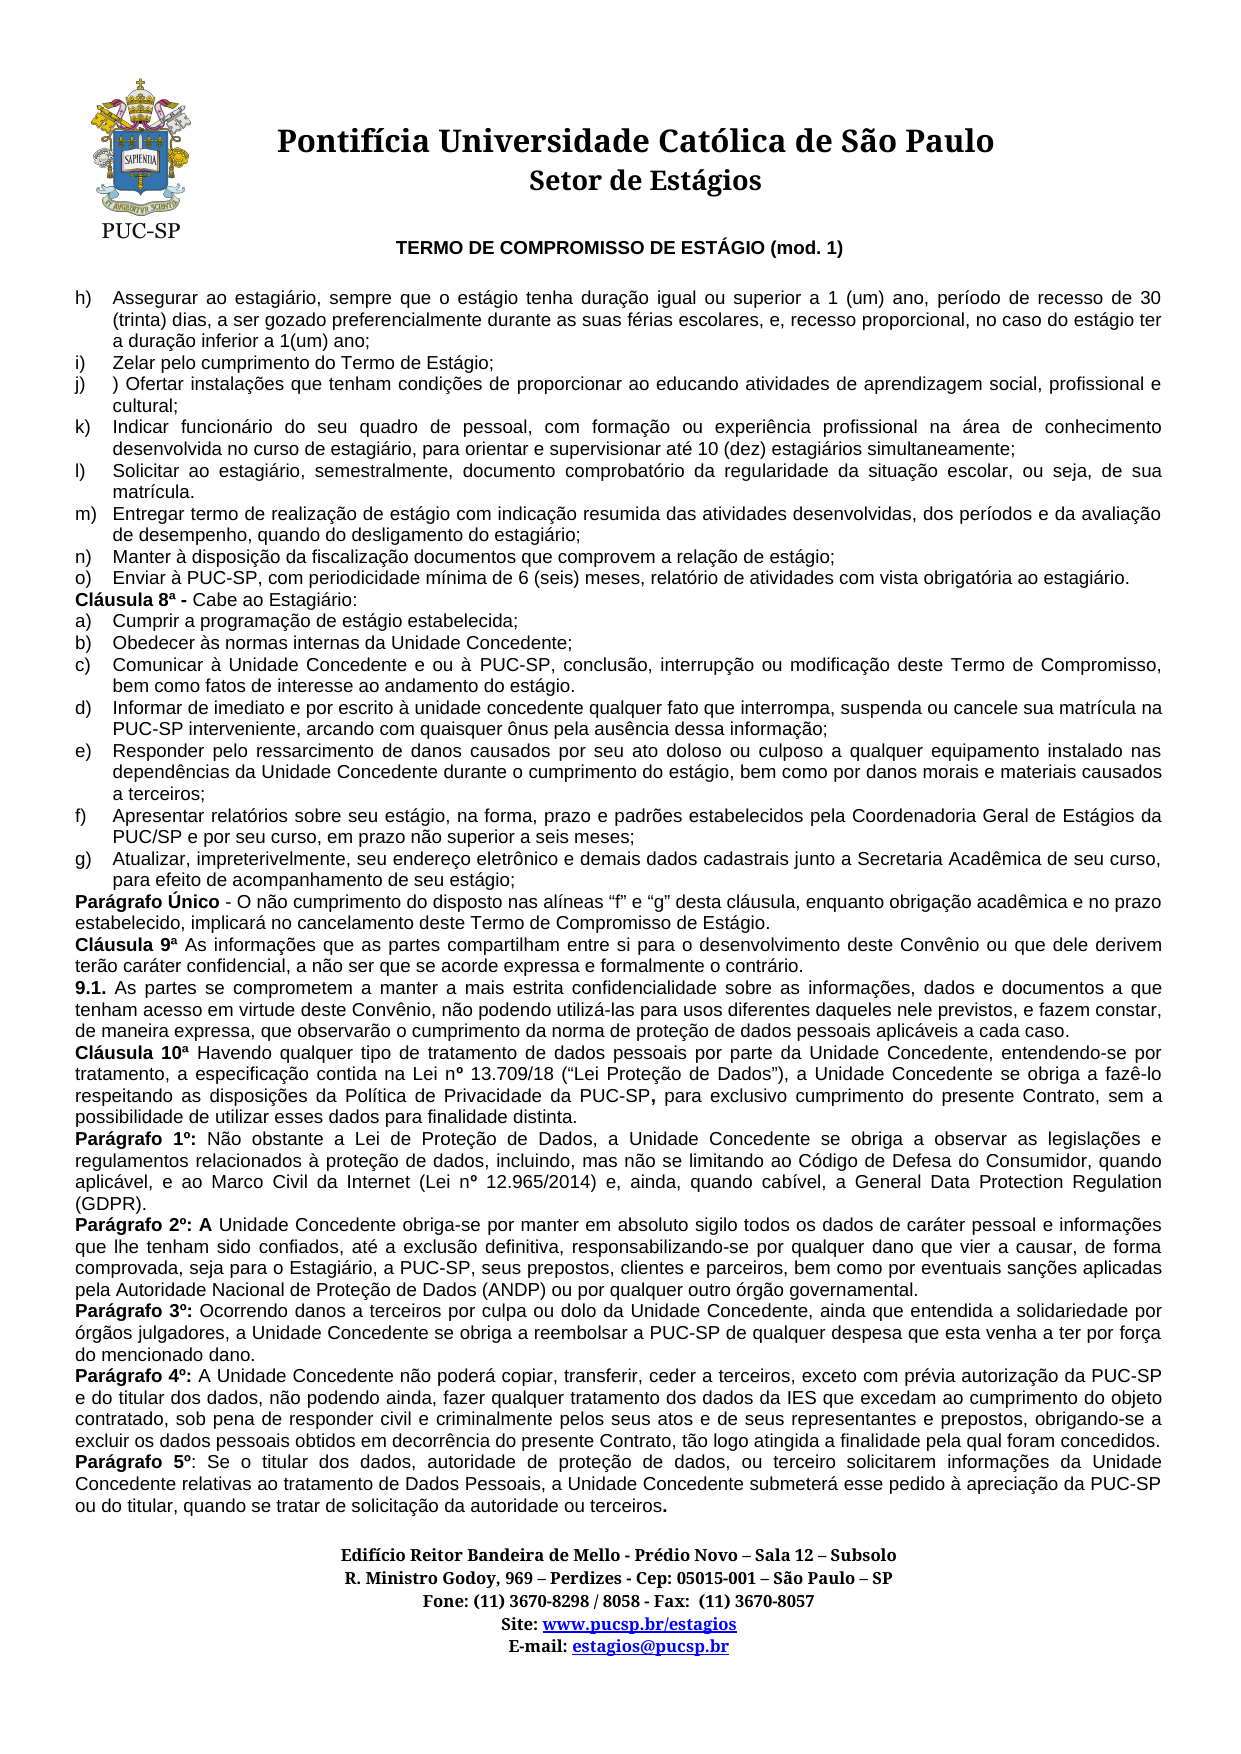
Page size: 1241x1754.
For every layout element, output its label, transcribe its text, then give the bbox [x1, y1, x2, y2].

list Informar de imediato e por escrito à unidade concedente qualquer fato que interrompa, suspenda ou cancele sua matrícula na PUC-SP interveniente, arcando com quaisquer ônus pela ausência dessa informação; [75, 697, 1162, 740]
text Parágrafo Único - O não cumprimento do disposto nas alíneas “f” e “g” desta cláusula, enquanto obrigação acadêmica e no prazo estabelecido, implicará no cancelamento deste Termo de Compromisso de Estágio. [75, 891, 1162, 934]
text Parágrafo 1º: Não obstante a Lei de Proteção de Dados, a Unidade Concedente se obriga a observar as legislações e regulamentos relacionados à proteção de dados, incluindo, mas não se limitando ao Código de Defesa do Consumidor, quando aplicável, e ao Marco Civil da Internet (Lei nº 12.965/2014) e, ainda, quando cabível, a General Data Protection Regulation (GDPR). [75, 1128, 1162, 1214]
list Indicar funcionário do seu quadro de pessoal, com formação ou experiência profissional na área de conhecimento desenvolvida no curso de estagiário, para orientar e supervisionar até 10 (dez) estagiários simultaneamente; [75, 416, 1162, 459]
list Comunicar à Unidade Concedente e ou à PUC-SP, conclusão, interrupção ou modificação deste Termo de Compromisso, bem como fatos de interesse ao andamento do estágio. [75, 653, 1162, 697]
picture [86, 75, 196, 242]
text Cláusula 9ª As informações que as partes compartilham entre si para o desenvolvimento deste Convênio ou que dele derivem terão caráter confidencial, a não ser que se acorde expressa e formalmente o contrário. [75, 934, 1162, 977]
list Assegurar ao estagiário, sempre que o estágio tenha duração igual ou superior a 1 (um) ano, período de recesso de 30 (trinta) dias, a ser gozado preferencialmente durante as suas férias escolares, e, recesso proporcional, no caso do estágio ter a duração inferior a 1(um) ano; [75, 287, 1162, 352]
text Parágrafo 2º: A Unidade Concedente obriga-se por manter em absoluto sigilo todos os dados de caráter pessoal e informações que lhe tenham sido confiados, até a exclusão definitiva, responsabilizando-se por qualquer dano que vier a causar, de forma comprovada, seja para o Estagiário, a PUC-SP, seus prepostos, clientes e parceiros, bem como por eventuais sanções aplicadas pela Autoridade Nacional de Proteção de Dados (ANDP) ou por qualquer outro órgão governamental. [75, 1214, 1162, 1300]
list Entregar termo de realização de estágio com indicação resumida das atividades desenvolvidas, dos períodos e da avaliação de desempenho, quando do desligamento do estagiário; [75, 502, 1162, 546]
list Atualizar, impreterivelmente, seu endereço eletrônico e demais dados cadastrais junto a Secretaria Acadêmica de seu curso, para efeito de acompanhamento de seu estágio; [75, 847, 1162, 891]
list Obedecer às normas internas da Unidade Concedente; [75, 632, 1162, 653]
text Cláusula 8ª - Cabe ao Estagiário: [75, 589, 1162, 610]
text Cláusula 10ª Havendo qualquer tipo de tratamento de dados pessoais por parte da Unidade Concedente, entendendo-se por tratamento, a especificação contida na Lei nº 13.709/18 (“Lei Proteção de Dados”), a Unidade Concedente se obriga a fazê-lo respeitando as disposições da Política de Privacidade da PUC-SP, para exclusivo cumprimento do presente Contrato, sem a possibilidade de utilizar esses dados para finalidade distinta. [75, 1042, 1162, 1128]
list Solicitar ao estagiário, semestralmente, documento comprobatório da regularidade da situação escolar, ou seja, de sua matrícula. [75, 459, 1162, 502]
list Cumprir a programação de estágio estabelecida; [75, 610, 1162, 632]
list Manter à disposição da fiscalização documentos que comprovem a relação de estágio; [75, 546, 1162, 567]
list ) Ofertar instalações que tenham condições de proporcionar ao educando atividades de aprendizagem social, profissional e cultural; [75, 373, 1162, 416]
text Parágrafo 5º: Se o titular dos dados, autoridade de proteção de dados, ou terceiro solicitarem informações da Unidade Concedente relativas ao tratamento de Dados Pessoais, a Unidade Concedente submeterá esse pedido à apreciação da PUC-SP ou do titular, quando se tratar de solicitação da autoridade ou terceiros. [75, 1451, 1162, 1516]
list Enviar à PUC-SP, com periodicidade mínima de 6 (seis) meses, relatório de atividades com vista obrigatória ao estagiário. [75, 567, 1162, 589]
text 9.1. As partes se comprometem a manter a mais estrita confidencialidade sobre as informações, dados e documentos a que tenham acesso em virtude deste Convênio, não podendo utilizá-las para usos diferentes daqueles nele previstos, e fazem constar, de maneira expressa, que observarão o cumprimento da norma de proteção de dados pessoais aplicáveis a cada caso. [75, 977, 1162, 1042]
list Zelar pelo cumprimento do Termo de Estágio; [75, 352, 1162, 373]
list Apresentar relatórios sobre seu estágio, na forma, prazo e padrões estabelecidos pela Coordenadoria Geral de Estágios da PUC/SP e por seu curso, em prazo não superior a seis meses; [75, 804, 1162, 847]
list Responder pelo ressarcimento de danos causados por seu ato doloso ou culposo a qualquer equipamento instalado nas dependências da Unidade Concedente durante o cumprimento do estágio, bem como por danos morais e materiais causados a terceiros; [75, 740, 1162, 804]
text Parágrafo 3º: Ocorrendo danos a terceiros por culpa ou dolo da Unidade Concedente, ainda que entendida a solidariedade por órgãos julgadores, a Unidade Concedente se obriga a reembolsar a PUC-SP de qualquer despesa que esta venha a ter por força do mencionado dano. [75, 1300, 1162, 1365]
text Parágrafo 4º: A Unidade Concedente não poderá copiar, transferir, ceder a terceiros, exceto com prévia autorização da PUC-SP e do titular dos dados, não podendo ainda, fazer qualquer tratamento dos dados da IES que excedam ao cumprimento do objeto contratado, sob pena de responder civil e criminalmente pelos seus atos e de seus representantes e prepostos, obrigando-se a excluir os dados pessoais obtidos em decorrência do presente Contrato, tão logo atingida a finalidade pela qual foram concedidos. [75, 1365, 1162, 1451]
